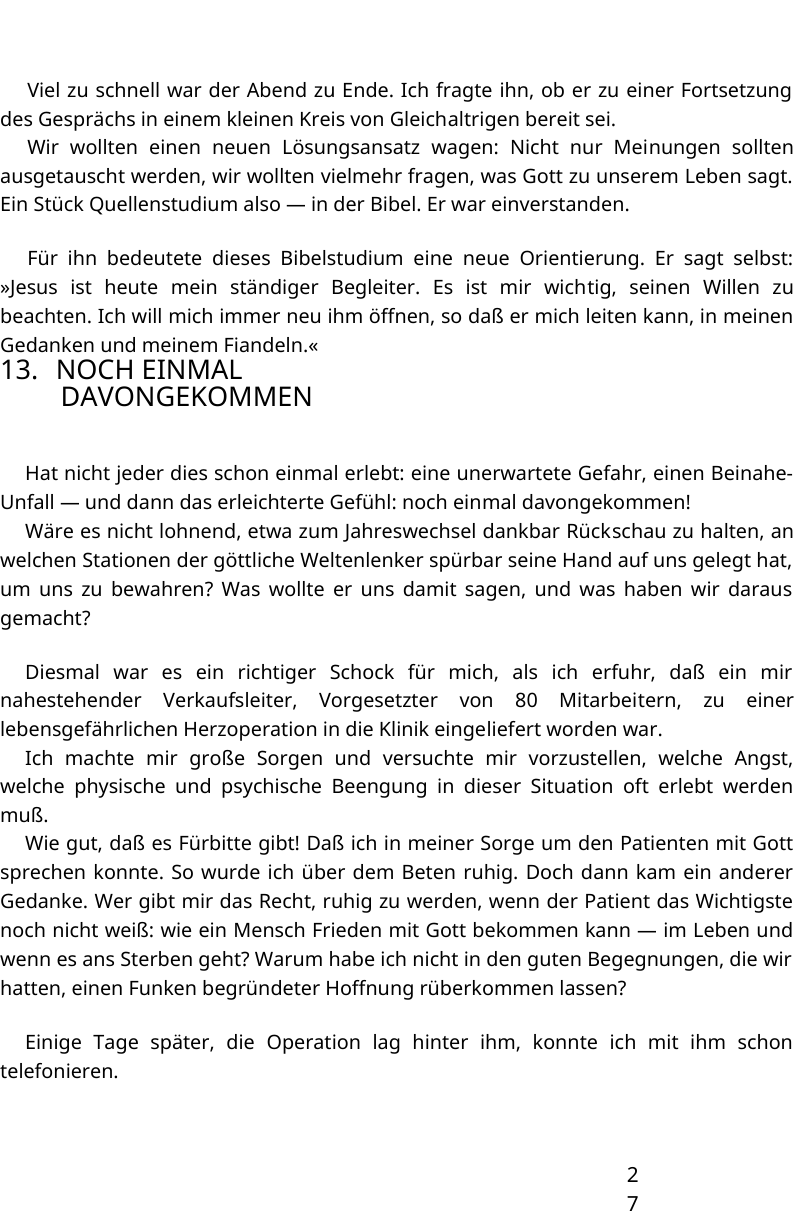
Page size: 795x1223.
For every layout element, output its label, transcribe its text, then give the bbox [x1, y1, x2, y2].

text Einige Tage später, die Operation lag hinter ihm, konnte ich mit ihm schon telefonieren. [0, 1026, 794, 1084]
subtitle NOCH EINMAL [0, 358, 794, 385]
text Wäre es nicht lohnend, etwa zum Jahreswechsel dankbar Rückschau zu halten, an welchen Stationen der göttliche Weltenlenker spürbar seine Hand auf uns gelegt hat, um uns zu bewahren? Was wollte er uns damit sagen, und was haben wir daraus gemacht? [0, 515, 794, 631]
text Wir wollten einen neuen Lösungsansatz wagen: Nicht nur Meinungen sollten ausgetauscht werden, wir wollten vielmehr fragen, was Gott zu unserem Leben sagt. Ein Stück Quellenstudium also — in der Bibel. Er war einverstanden. [0, 132, 794, 217]
subtitle DAVONGEKOMMEN [60, 385, 794, 412]
text Für ihn bedeutete dieses Bibelstudium eine neue Orientierung. Er sagt selbst: »Jesus ist heute mein ständiger Begleiter. Es ist mir wichtig, seinen Willen zu beachten. Ich will mich immer neu ihm öffnen, so daß er mich leiten kann, in meinen Gedanken und meinem Fiandeln.« [0, 242, 794, 358]
text Diesmal war es ein richtiger Schock für mich, als ich erfuhr, daß ein mir nahestehender Verkaufsleiter, Vorgesetzter von 80 Mitarbeitern, zu einer lebensgefährlichen Herzoperation in die Klinik eingeliefert worden war. [0, 656, 794, 742]
text Hat nicht jeder dies schon einmal erlebt: eine unerwartete Gefahr, einen Beinahe-Unfall — und dann das erleichterte Gefühl: noch einmal davongekommen! [0, 457, 794, 515]
text Wie gut, daß es Fürbitte gibt! Daß ich in meiner Sorge um den Patienten mit Gott sprechen konnte. So wurde ich über dem Beten ruhig. Doch dann kam ein anderer Gedanke. Wer gibt mir das Recht, ruhig zu werden, wenn der Patient das Wichtigste noch nicht weiß: wie ein Mensch Frieden mit Gott bekommen kann — im Leben und wenn es ans Sterben geht? Warum habe ich nicht in den guten Begegnungen, die wir hatten, einen Funken begründeter Hoffnung rüberkommen lassen? [0, 828, 794, 1001]
text Viel zu schnell war der Abend zu Ende. Ich fragte ihn, ob er zu einer Fortsetzung des Gesprächs in einem kleinen Kreis von Gleichaltrigen bereit sei. [0, 75, 794, 132]
text Ich machte mir große Sorgen und versuchte mir vorzustellen, welche Angst, welche physische und psychische Beengung in dieser Situation oft erlebt werden muß. [0, 742, 794, 828]
